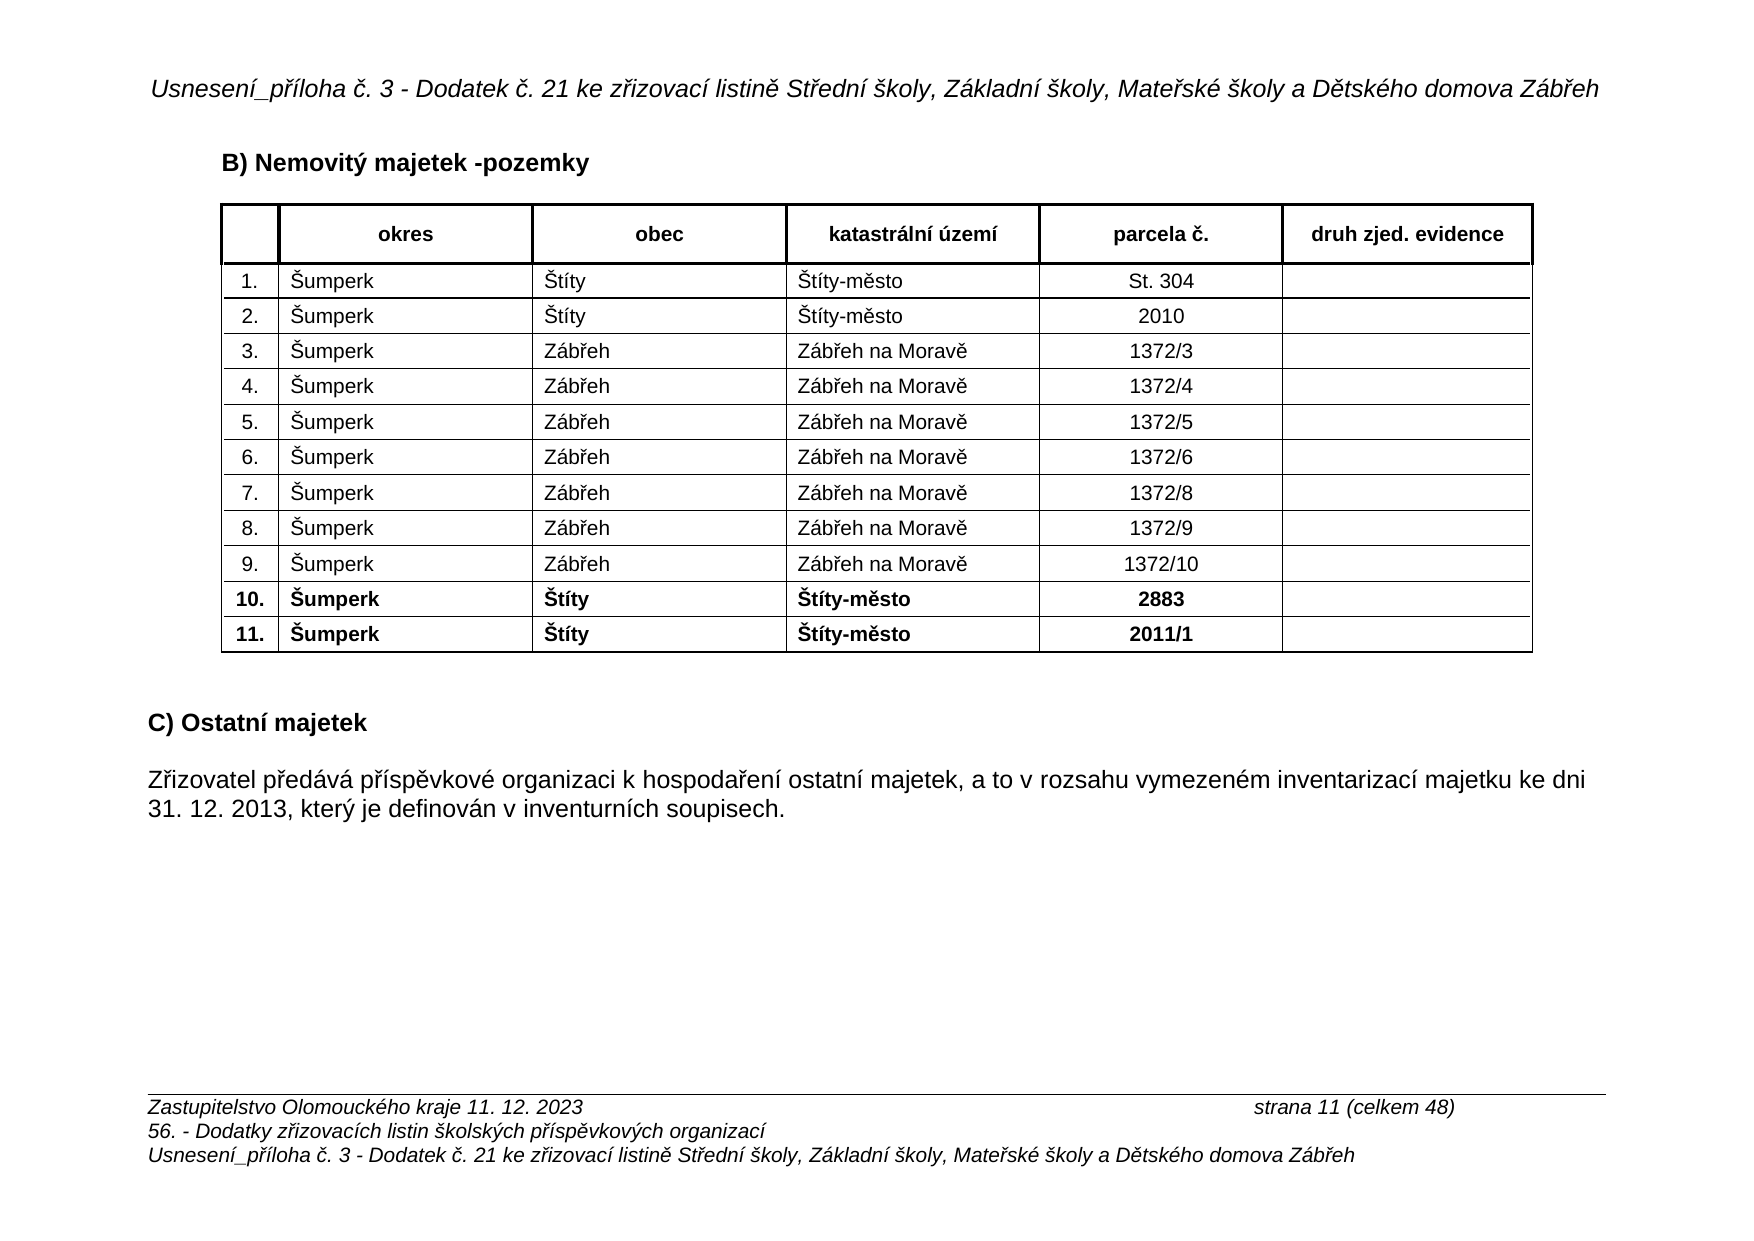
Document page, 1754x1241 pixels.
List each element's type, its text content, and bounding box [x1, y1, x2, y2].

table_cell [1283, 333, 1532, 368]
table_cell Zábřeh [533, 405, 786, 439]
table_cell [1283, 368, 1532, 403]
table_cell 1372/9 [1040, 511, 1282, 545]
table_cell Šumperk [279, 369, 532, 403]
table_header okres [281, 206, 531, 262]
table_cell 1372/5 [1040, 405, 1282, 439]
table_cell 1372/3 [1040, 334, 1282, 368]
table_cell Zábřeh [533, 546, 786, 581]
table_cell Štíty [533, 582, 786, 616]
table_cell Zábřeh [533, 369, 786, 403]
table_cell Šumperk [279, 546, 532, 581]
table_cell Šumperk [279, 299, 532, 333]
table_cell [1283, 581, 1532, 616]
table_cell Zábřeh na Moravě [787, 511, 1039, 545]
table_cell Zábřeh na Moravě [787, 405, 1039, 439]
table_cell Šumperk [279, 405, 532, 439]
table_cell Zábřeh na Moravě [787, 440, 1039, 474]
table_header parcela č. [1041, 206, 1281, 262]
table_cell 11. [222, 616, 278, 651]
table_cell 1372/10 [1040, 546, 1282, 581]
table_cell 8. [222, 510, 278, 545]
table_cell Štíty [533, 265, 786, 297]
table_cell 1372/8 [1040, 475, 1282, 510]
table_cell St. 304 [1040, 265, 1282, 297]
table_header druh zjed. evidence [1284, 206, 1531, 262]
table_cell [1283, 474, 1532, 510]
table_cell 2011/1 [1040, 617, 1282, 651]
table_header [223, 206, 277, 262]
table_cell Zábřeh na Moravě [787, 334, 1039, 368]
table_cell Šumperk [279, 334, 532, 368]
table_cell Štíty-město [787, 265, 1039, 297]
table_cell 6. [222, 439, 278, 474]
table_cell Šumperk [279, 265, 532, 297]
table_cell 2. [222, 297, 278, 333]
table_cell [1283, 545, 1532, 581]
table_cell 4. [222, 368, 278, 403]
table_header katastrální území [788, 206, 1038, 262]
table_cell Zábřeh [533, 440, 786, 474]
table_cell Zábřeh [533, 511, 786, 545]
table_cell [1283, 262, 1532, 297]
table_cell Šumperk [279, 582, 532, 616]
table_cell Šumperk [279, 617, 532, 651]
table_cell Štíty-město [787, 617, 1039, 651]
table_cell 7. [222, 474, 278, 510]
table_cell 1372/4 [1040, 369, 1282, 403]
table_cell 3. [222, 333, 278, 368]
table_cell Šumperk [279, 511, 532, 545]
table_cell Zábřeh na Moravě [787, 475, 1039, 510]
text C) Ostatní majetek [148, 707, 1606, 736]
table_cell Zábřeh [533, 475, 786, 510]
table_cell Štíty-město [787, 299, 1039, 333]
table_cell Štíty [533, 299, 786, 333]
table_cell Zábřeh na Moravě [787, 546, 1039, 581]
table_cell Štíty [533, 617, 786, 651]
table_cell [1283, 297, 1532, 333]
table_cell Šumperk [279, 475, 532, 510]
table_cell 9. [222, 545, 278, 581]
table_cell 10. [222, 581, 278, 616]
table_cell [1283, 616, 1532, 651]
table_cell [1283, 439, 1532, 474]
table_cell [1283, 510, 1532, 545]
table_cell 2883 [1040, 582, 1282, 616]
table_cell 5. [222, 404, 278, 439]
table_header obec [534, 206, 785, 262]
table_cell Zábřeh [533, 334, 786, 368]
table_cell 1372/6 [1040, 440, 1282, 474]
table_cell [1283, 404, 1532, 439]
table_cell Zábřeh na Moravě [787, 369, 1039, 403]
table_cell 1. [222, 262, 278, 297]
text Zřizovatel předává příspěvkové organizaci k hospodaření ostatní majetek, a to v rozsahu vymezeném inventarizací majetku ke dni 31. 12. 2013, který je definován v inventurních soupisech. [786, 765, 1606, 822]
text B) Nemovitý majetek -pozemky [148, 148, 1606, 176]
table_cell Štíty-město [787, 582, 1039, 616]
table_cell Šumperk [279, 440, 532, 474]
table_cell 2010 [1040, 299, 1282, 333]
